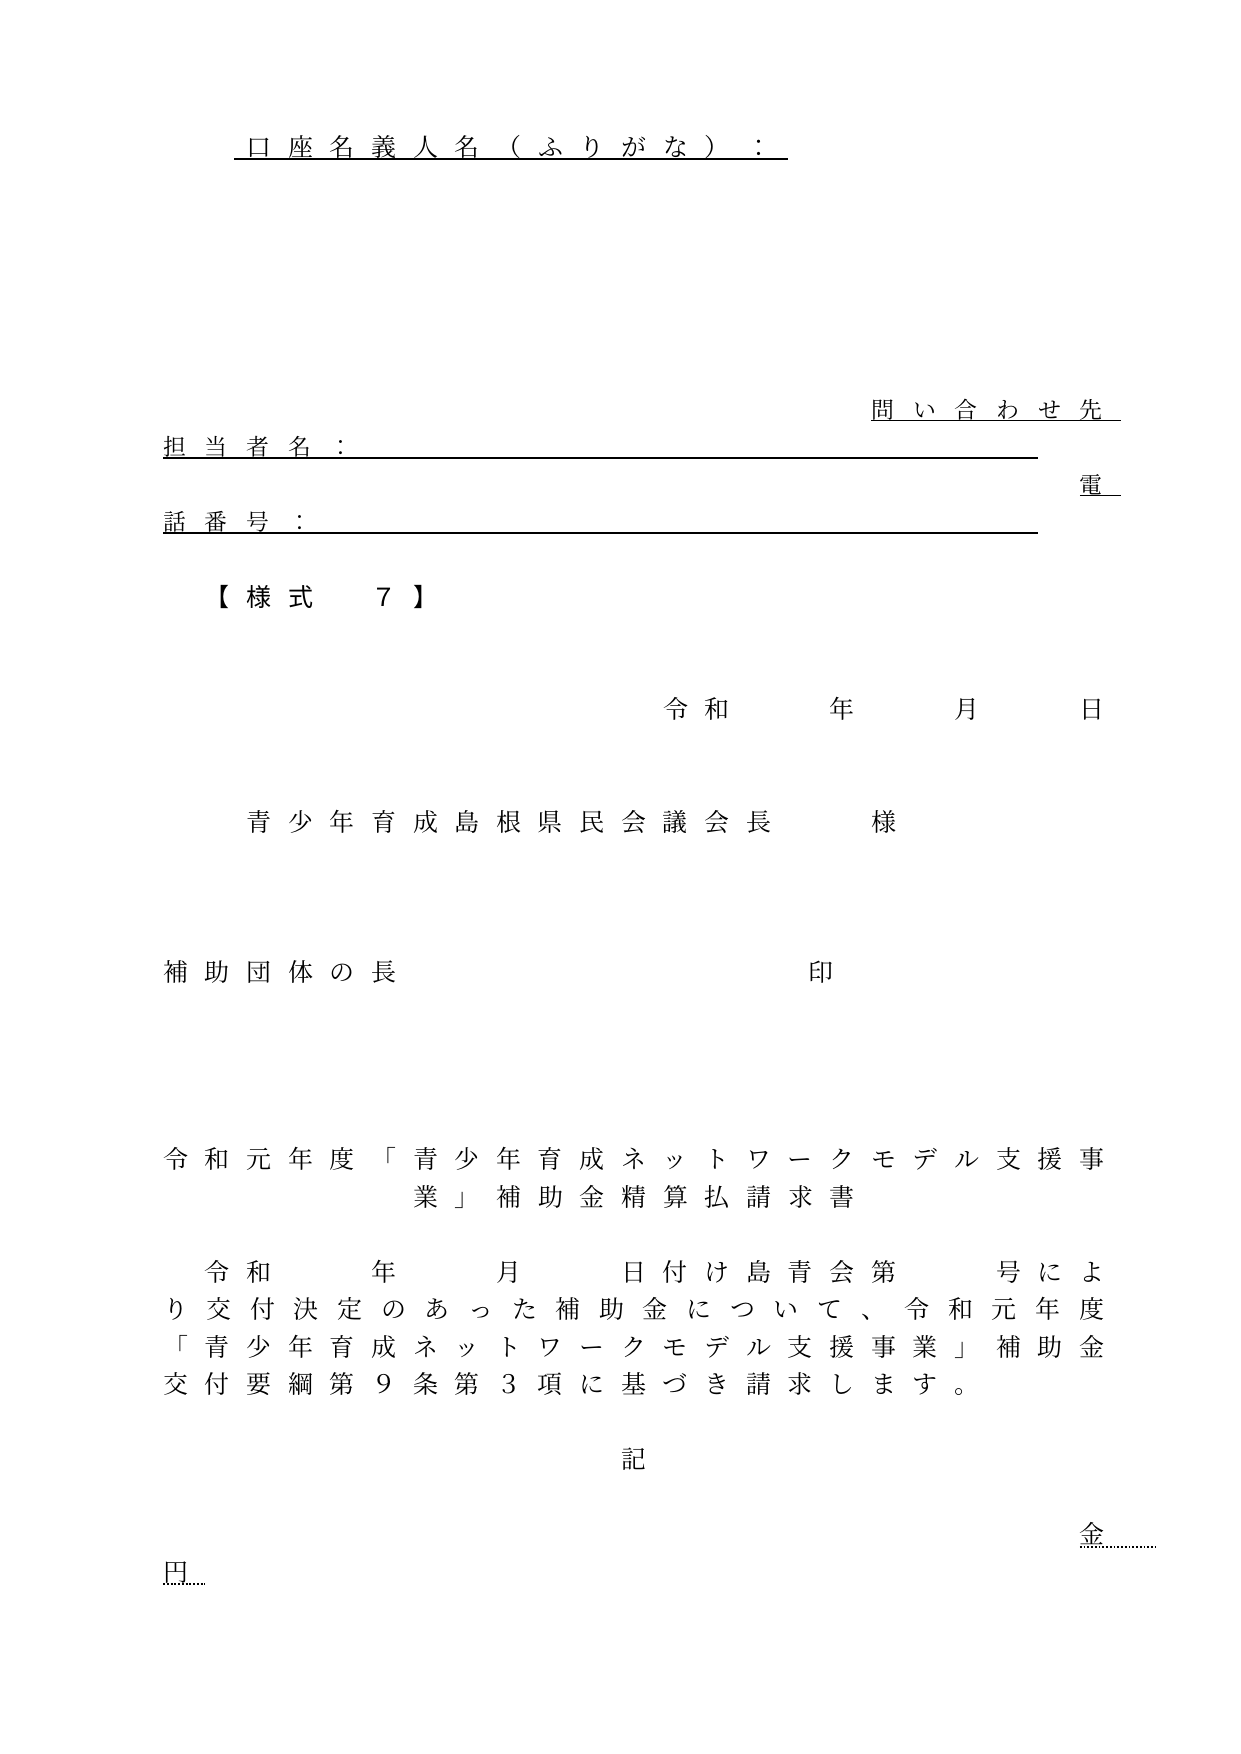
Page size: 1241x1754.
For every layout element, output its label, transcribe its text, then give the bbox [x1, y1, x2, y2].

text 令和 年 月 日付け島青会第 号により交付決定のあった補助金について、令和元年度「青少年育成ネットワークモデル支援事業」補助金交付要綱第９条第３項に基づき請求します。 [163, 1252, 1121, 1402]
text 【様式 ７】 [163, 577, 1121, 614]
text 補助団体の長 印 [163, 914, 1121, 989]
text 青少年育成島根県民会議会長 様 [163, 802, 1121, 839]
text 電話番号： [163, 464, 1121, 539]
text 記 [163, 1439, 1121, 1477]
text 口座名義人名（ふりがな）： [163, 127, 1121, 164]
text 令和 年 月 日 [163, 689, 1121, 727]
text 令和元年度「青少年育成ネットワークモデル支援事業」補助金精算払請求書 [163, 1139, 1121, 1214]
text 問い合わせ先担当者名： [163, 389, 1121, 464]
text 金 円 [163, 1514, 1121, 1589]
